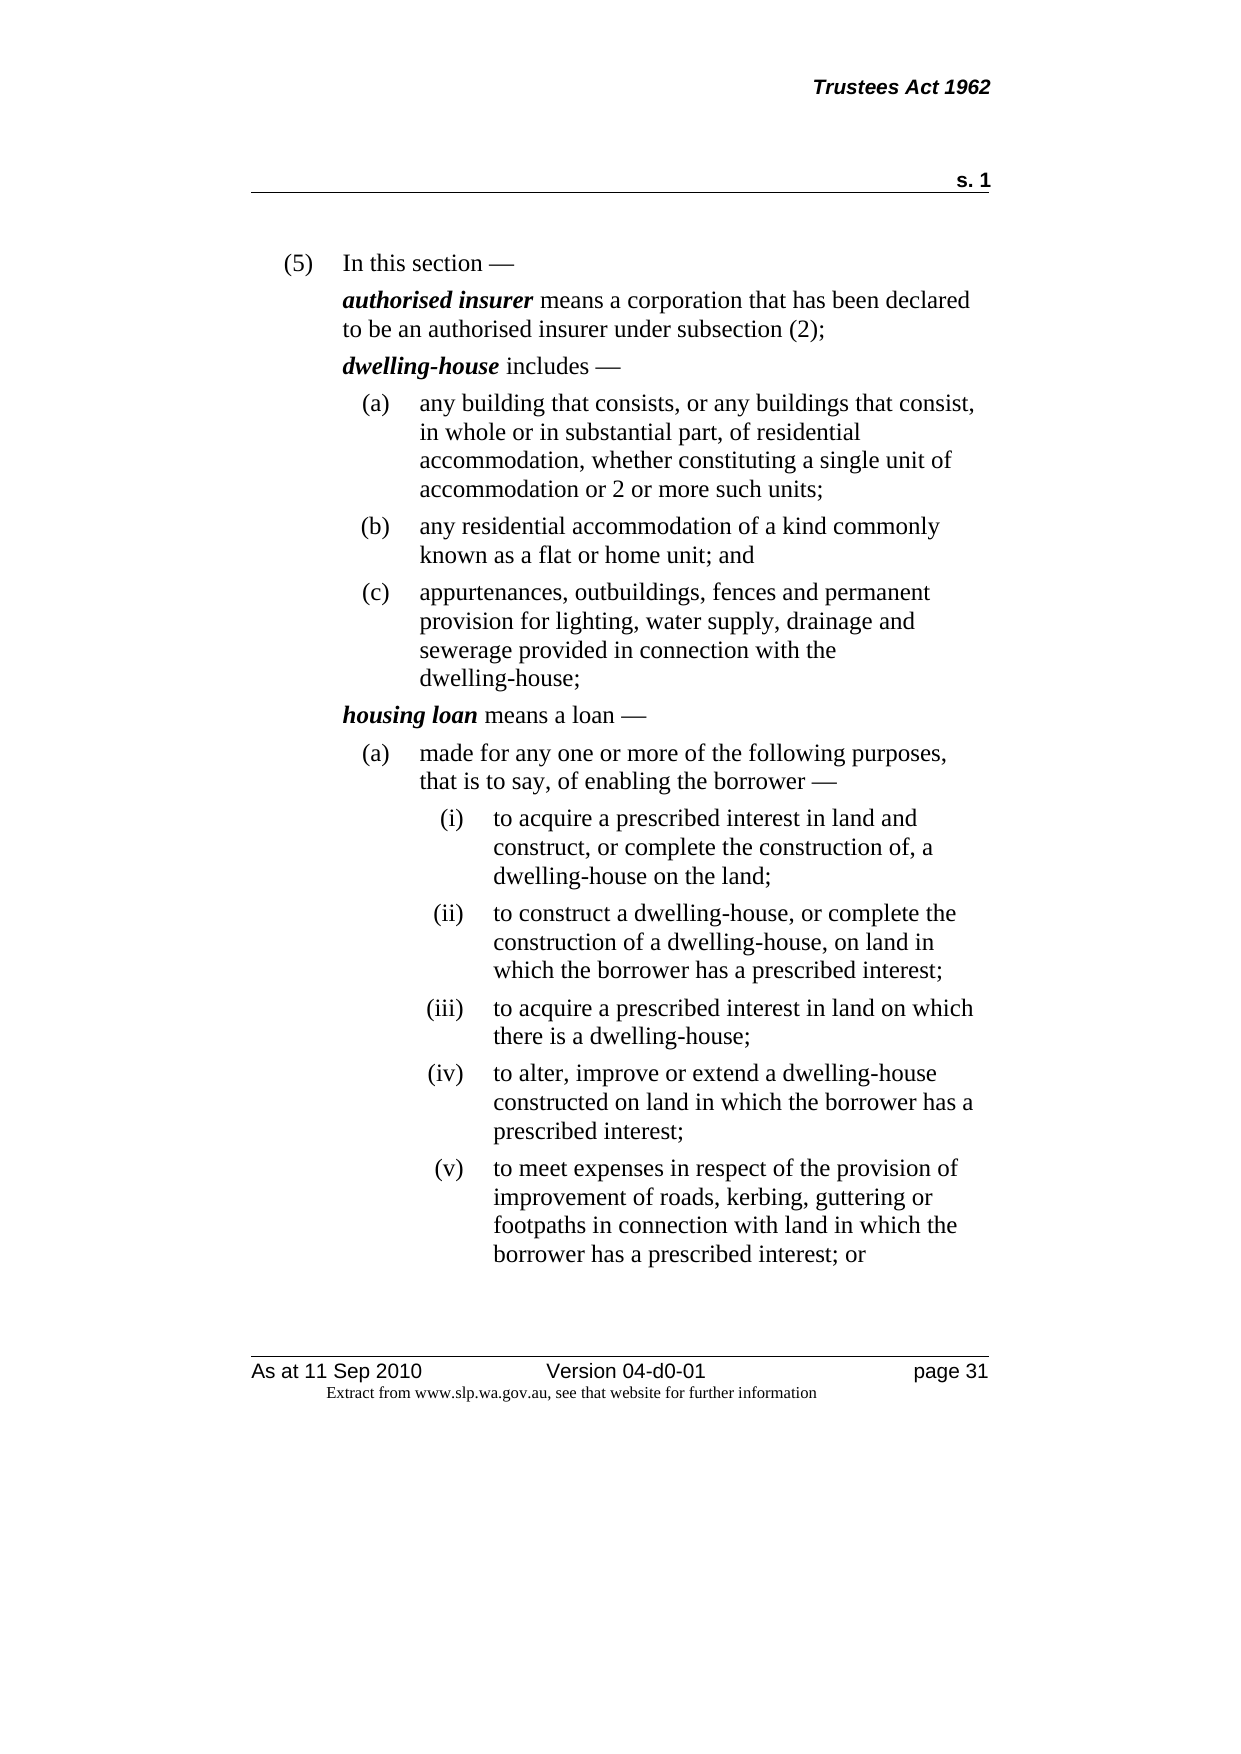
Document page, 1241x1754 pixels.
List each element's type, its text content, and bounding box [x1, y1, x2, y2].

text (b) any residential accommodation of a kind commonly known as a flat or home unit; and [251, 511, 989, 569]
text (c) appurtenances, outbuildings, fences and permanent provision for lighting, water supply, drainage and sewerage provided in connection with the dwelling-house; [251, 577, 989, 692]
text (a) made for any one or more of the following purposes, that is to say, of enabling the borrower — [251, 738, 989, 795]
text dwelling-house includes — [251, 351, 989, 380]
text authorised insurer means a corporation that has been declared to be an authorised insurer under subsection (2); [251, 285, 989, 343]
text (iv) to alter, improve or extend a dwelling-house constructed on land in which the borrower has a prescribed interest; [251, 1058, 989, 1145]
text (ii) to construct a dwelling-house, or complete the construction of a dwelling-house, on land in which the borrower has a prescribed interest; [251, 898, 989, 984]
text (v) to meet expenses in respect of the provision of improvement of roads, kerbing, guttering or footpaths in connection with land in which the borrower has a prescribed interest; or [251, 1153, 989, 1268]
text (i) to acquire a prescribed interest in land and construct, or complete the construction of, a dwelling-house on the land; [251, 803, 989, 890]
text (iii) to acquire a prescribed interest in land on which there is a dwelling-house; [251, 993, 989, 1050]
text (a) any building that consists, or any buildings that consist, in whole or in substantial part, of residential accommodation, whether constituting a single unit of accommodation or 2 or more such units; [251, 388, 989, 503]
text (5) In this section — [251, 248, 989, 277]
text housing loan means a loan — [251, 701, 989, 729]
